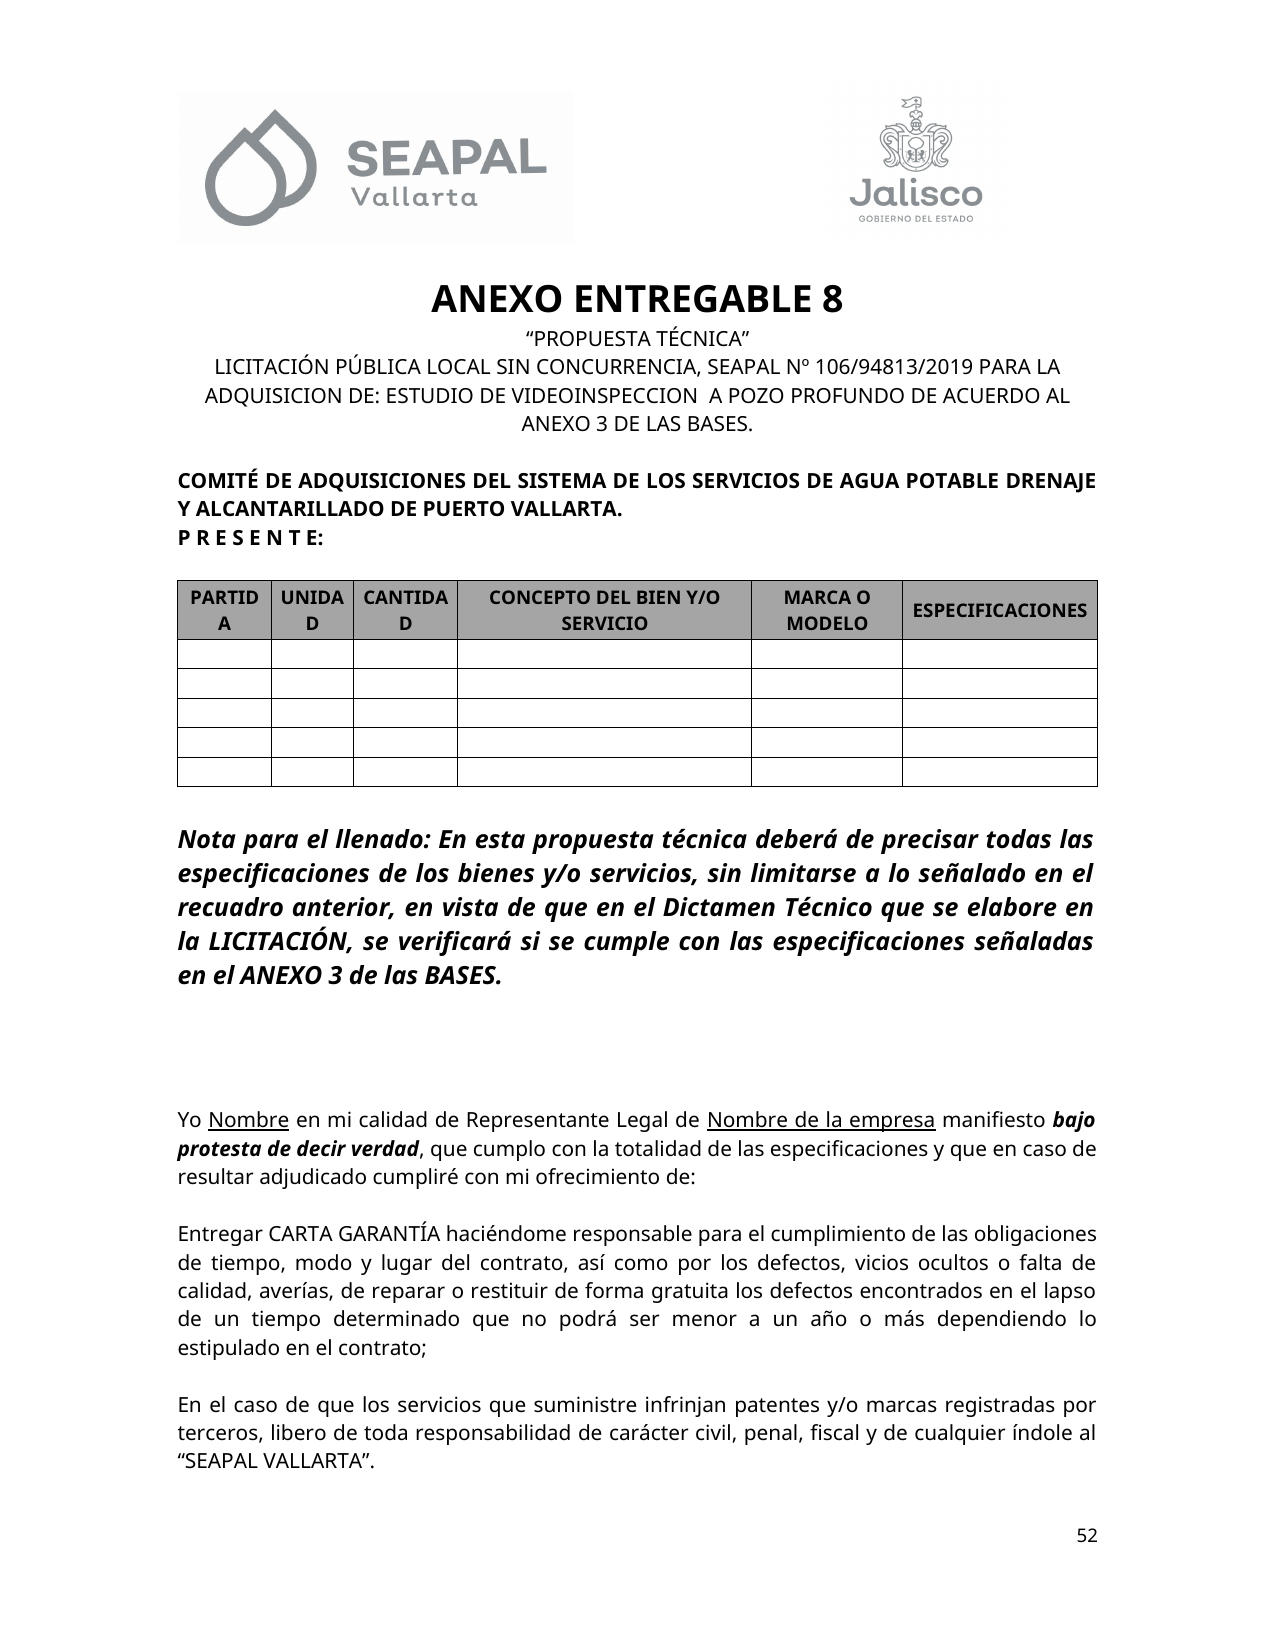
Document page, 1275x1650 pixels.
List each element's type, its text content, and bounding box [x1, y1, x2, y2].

table_cell [178, 758, 271, 786]
table_cell [752, 728, 902, 757]
table_cell [272, 758, 353, 786]
picture [177, 91, 574, 245]
text En el caso de que los servicios que suministre infrinjan patentes y/o marcas registradas por terceros, libero de toda responsabilidad de carácter civil, penal, fiscal y de cualquier índole al “SEAPAL VALLARTA”. [177, 1390, 1098, 1475]
table_cell [903, 758, 1097, 786]
table_cell [752, 758, 902, 786]
table_header Partida [178, 581, 271, 639]
table_cell [178, 728, 271, 757]
table_cell [458, 699, 751, 727]
table_header Cantidad [354, 581, 457, 639]
table_cell [354, 640, 457, 668]
table_cell [178, 699, 271, 727]
text Nota para el llenado: En esta propuesta técnica deberá de precisar todas las especificaciones de los bienes y/o servicios, sin limitarse a lo señalado en el recuadro anterior, en vista de que en el Dictamen Técnico que se elabore en la LICITACIÓN, se verificará si se cumple con las especificaciones señaladas en el ANEXO 3 de las BASES. [177, 821, 1098, 992]
table_cell [458, 640, 751, 668]
table_cell [272, 728, 353, 757]
table_cell [752, 699, 902, 727]
table_cell [272, 640, 353, 668]
table_header ESPECIFICACIONES [903, 581, 1097, 639]
table_cell [178, 640, 271, 668]
picture [817, 73, 1015, 245]
table_header MARCA O MODELO [752, 581, 902, 639]
table_cell [272, 669, 353, 698]
table_header UNIDAD [272, 581, 353, 639]
text P R E S E N T E: [177, 523, 1098, 551]
table_cell [458, 728, 751, 757]
text ANEXO ENTREGABLE 8 [177, 273, 1098, 324]
table_cell [178, 669, 271, 698]
text “PROPUESTA TÉCNICA” [177, 324, 1098, 352]
table_cell [354, 699, 457, 727]
table_cell [752, 669, 902, 698]
text LICITACIÓN PÚBLICA LOCAL SIN CONCURRENCIA, SEAPAL Nº 106/94813/2019 PARA LA ADQUISICION DE: ESTUDIO DE VIDEOINSPECCION A POZO PROFUNDO DE ACUERDO AL ANEXO 3 DE LAS BASES. [177, 352, 1098, 438]
table_cell [354, 728, 457, 757]
table_header CONCEPTO DEL BIEN Y/O SERVICIO [458, 581, 751, 639]
table_cell [458, 669, 751, 698]
table_cell [903, 669, 1097, 698]
text Entregar CARTA GARANTÍA haciéndome responsable para el cumplimiento de las obligaciones de tiempo, modo y lugar del contrato, así como por los defectos, vicios ocultos o falta de calidad, averías, de reparar o restituir de forma gratuita los defectos encontrados en el lapso de un tiempo determinado que no podrá ser menor a un año o más dependiendo lo estipulado en el contrato; [177, 1219, 1098, 1361]
text COMITÉ DE ADQUISICIONES DEL SISTEMA DE LOS SERVICIOS DE AGUA POTABLE DRENAJE Y ALCANTARILLADO DE PUERTO VALLARTA. [177, 466, 1098, 523]
table_cell [354, 669, 457, 698]
text Yo Nombre en mi calidad de Representante Legal de Nombre de la empresa manifiesto bajo protesta de decir verdad, que cumplo con la totalidad de las especificaciones y que en caso de resultar adjudicado cumpliré con mi ofrecimiento de: [177, 1105, 1098, 1191]
table_cell [752, 640, 902, 668]
table_cell [354, 758, 457, 786]
table_cell [903, 699, 1097, 727]
table_cell [458, 758, 751, 786]
table_cell [903, 640, 1097, 668]
table_cell [903, 728, 1097, 757]
table_cell [272, 699, 353, 727]
